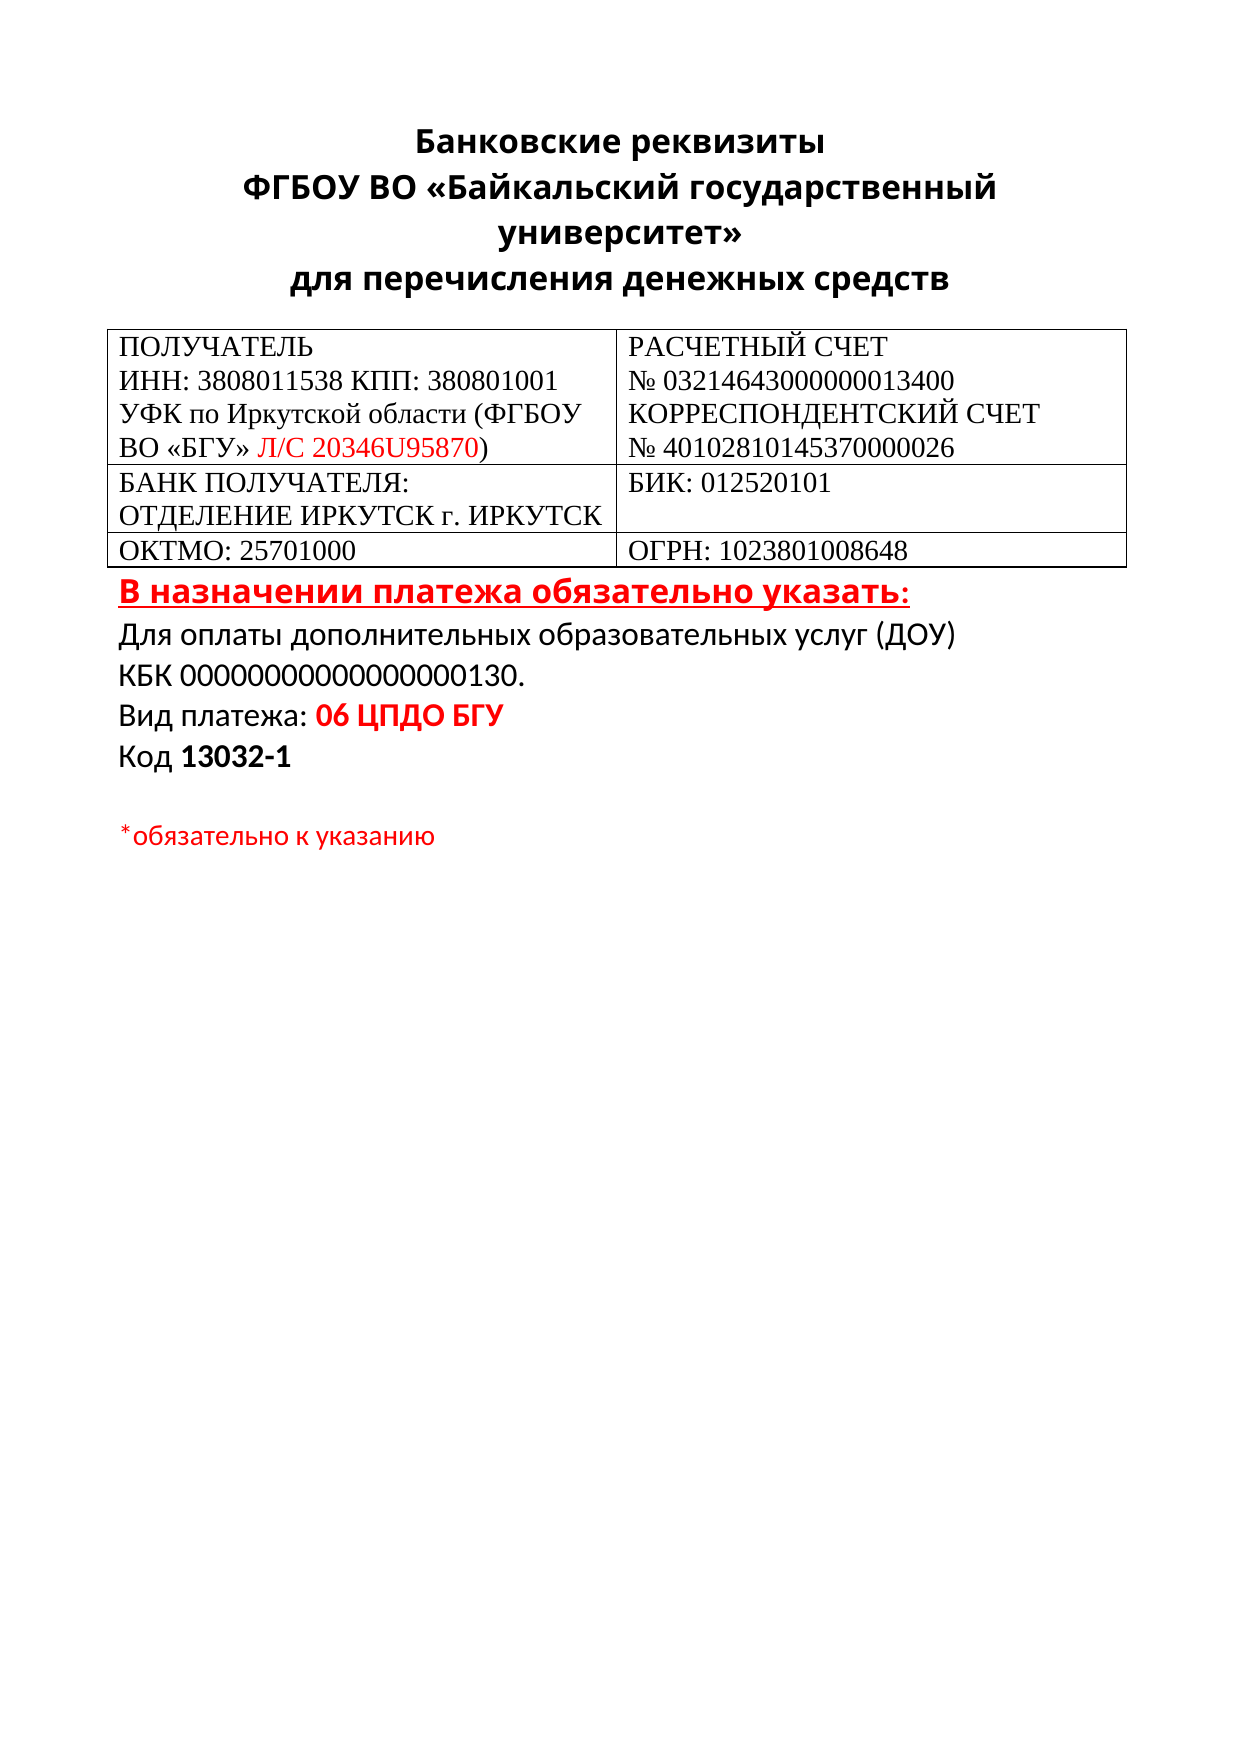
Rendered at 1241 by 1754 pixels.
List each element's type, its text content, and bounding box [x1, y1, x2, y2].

text ФГБОУ ВО «Байкальский государственный университет» [118, 163, 1122, 254]
text для перечисления денежных средств [118, 254, 1122, 300]
text Для оплаты дополнительных образовательных услуг (ДОУ) [118, 613, 1122, 654]
text КБК 00000000000000000130. [118, 654, 1122, 694]
table_cell ОГРН: 1023801008648 [617, 533, 1126, 566]
table_header ПОЛУЧАТЕЛЬ ИНН: 3808011538 КПП: 380801001 УФК по Иркутской области (ФГБОУ ВО «БГУ» Л/С 20346U95870) [108, 330, 616, 464]
text *обязательно к указанию [118, 817, 1122, 852]
text Код 13032-1 [118, 735, 1122, 776]
text Банковские реквизиты [118, 118, 1122, 163]
table_cell ОКТМО: 25701000 [108, 533, 616, 566]
table_cell БИК: 012520101 [617, 465, 1126, 532]
text В назначении платежа обязательно указать: [118, 568, 1122, 613]
table_header РАСЧЕТНЫЙ СЧЕТ № 03214643000000013400 КОРРЕСПОНДЕНТСКИЙ СЧЕТ № 40102810145370000026 [617, 330, 1126, 464]
table_cell БАНК ПОЛУЧАТЕЛЯ: ОТДЕЛЕНИЕ ИРКУТСК г. ИРКУТСК [108, 465, 616, 532]
text Вид платежа: 06 ЦПДО БГУ [118, 694, 1122, 735]
